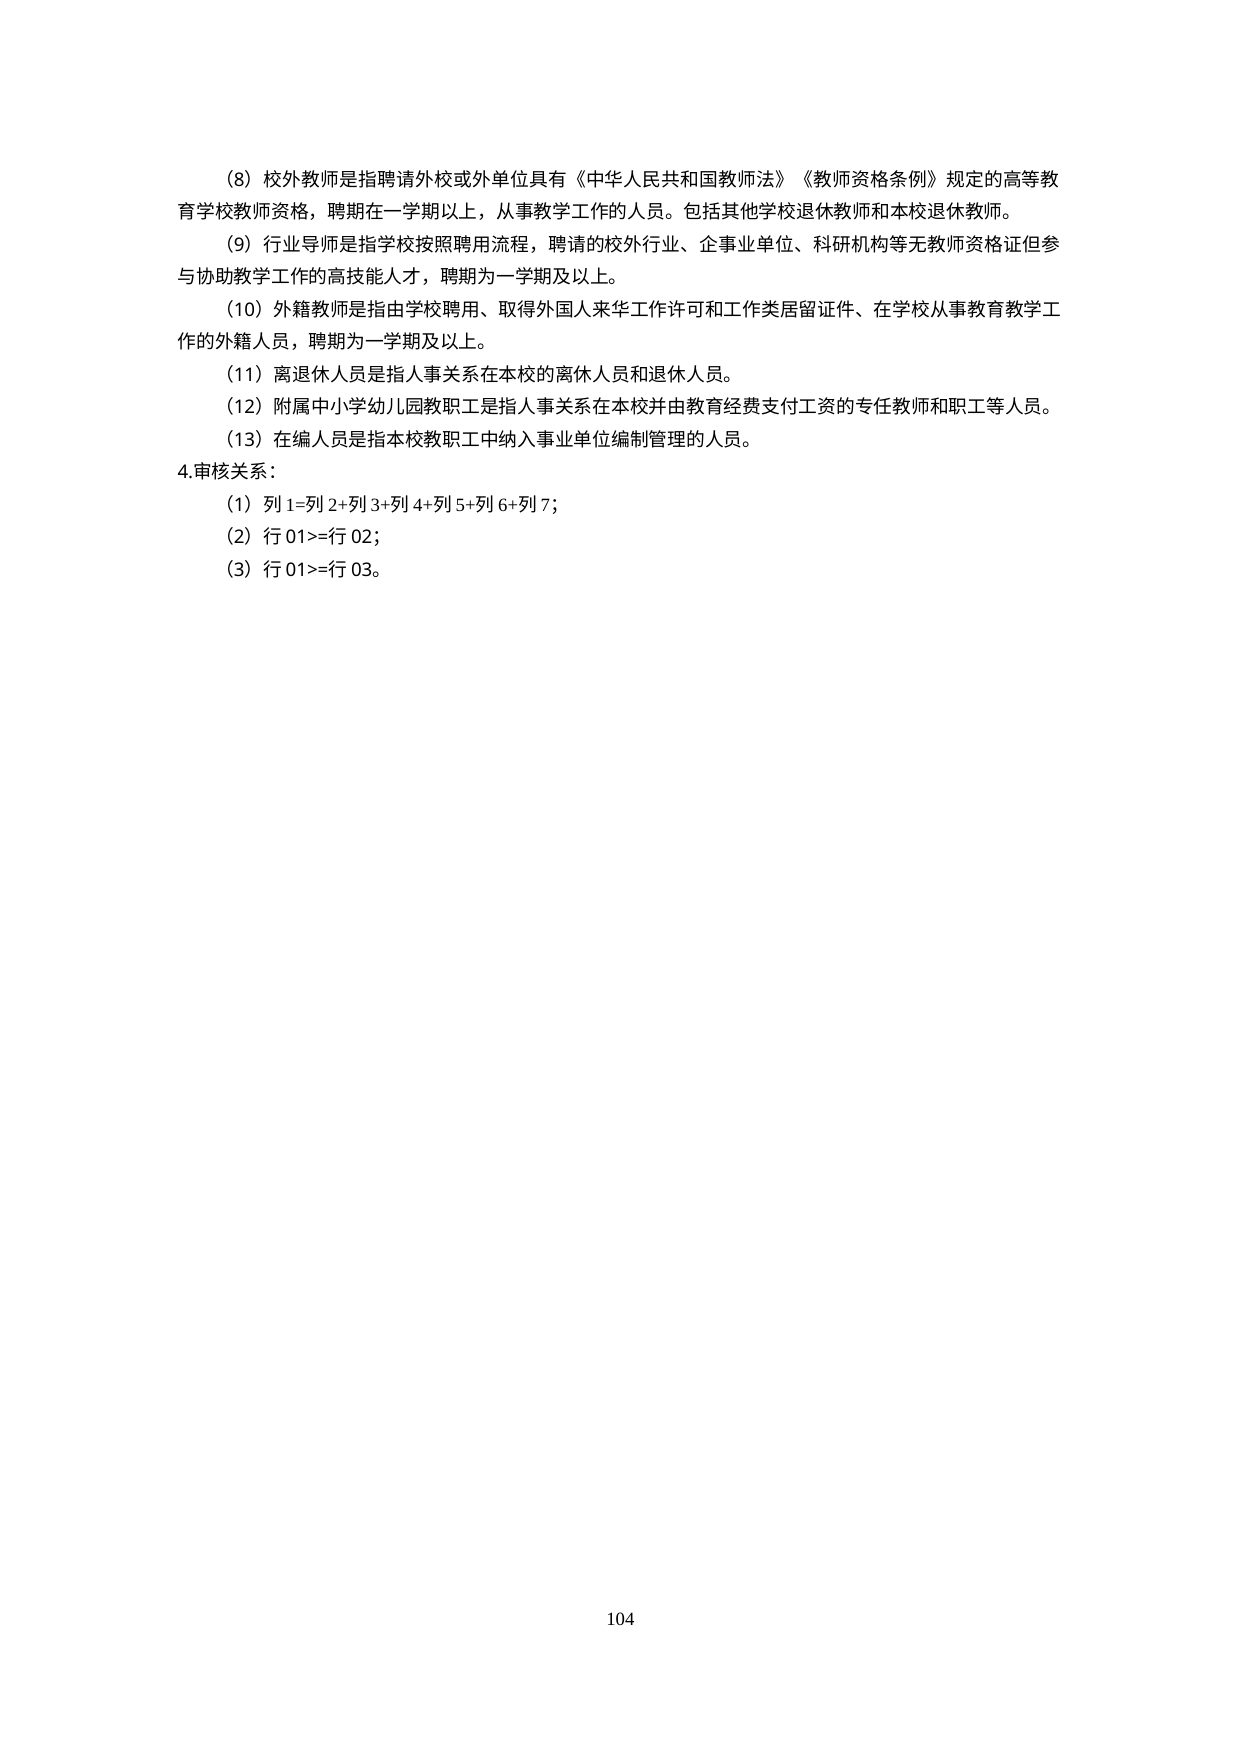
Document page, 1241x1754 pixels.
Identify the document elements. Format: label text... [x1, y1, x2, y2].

text （3）行01>=行03。 [177, 552, 1063, 584]
text （12）附属中小学幼儿园教职工是指人事关系在本校并由教育经费支付工资的专任教师和职工等人员。 [177, 389, 1063, 422]
text 4.审核关系： [177, 454, 1063, 487]
text （1）列1=列2+列3+列4+列5+列6+列7； [177, 487, 1063, 519]
text （2）行01>=行02； [177, 519, 1063, 552]
text （8）校外教师是指聘请外校或外单位具有《中华人民共和国教师法》《教师资格条例》规定的高等教育学校教师资格，聘期在一学期以上，从事教学工作的人员。包括其他学校退休教师和本校退休教师。 [177, 162, 1063, 227]
text （9）行业导师是指学校按照聘用流程，聘请的校外行业、企事业单位、科研机构等无教师资格证但参与协助教学工作的高技能人才，聘期为一学期及以上。 [177, 227, 1063, 292]
text （13）在编人员是指本校教职工中纳入事业单位编制管理的人员。 [177, 422, 1063, 454]
text （11）离退休人员是指人事关系在本校的离休人员和退休人员。 [177, 357, 1063, 389]
text （10）外籍教师是指由学校聘用、取得外国人来华工作许可和工作类居留证件、在学校从事教育教学工作的外籍人员，聘期为一学期及以上。 [177, 292, 1063, 357]
